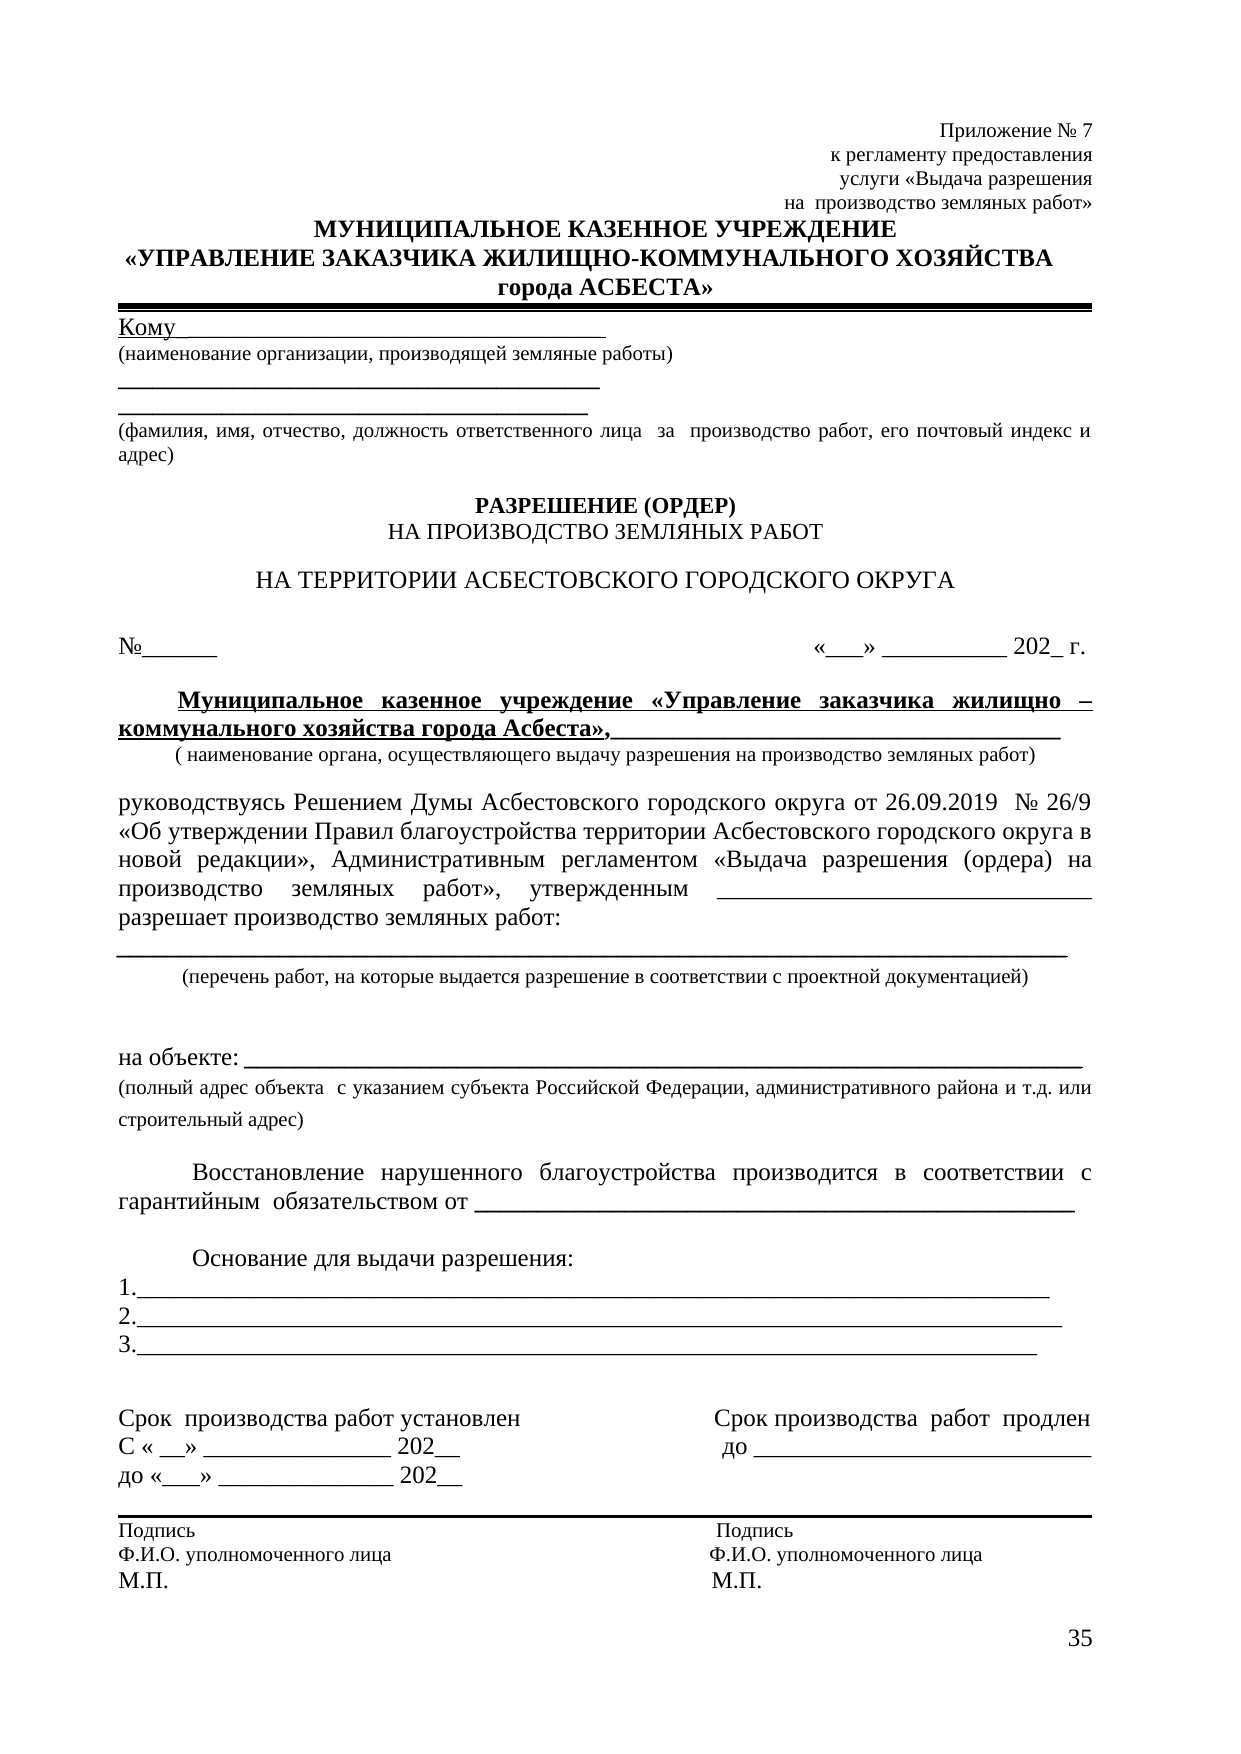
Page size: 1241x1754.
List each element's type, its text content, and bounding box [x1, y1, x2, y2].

text №______ «___» __________ 202_ г. [118, 631, 1092, 659]
text (перечень работ, на которые выдается разрешение в соответствии с проектной документацией) [118, 964, 1092, 988]
text до «___» ______________ 202__ [118, 1460, 1092, 1489]
text НА ТЕРРИТОРИИ АСБЕСТОВСКОГО ГОРОДСКОГО ОКРУГА [118, 566, 1092, 594]
text Срок производства работ установлен Срок производства работ продлен [118, 1403, 1092, 1431]
text услуги «Выдача разрешения [118, 166, 1092, 190]
text НА ПРОИЗВОДСТВО ЗЕМЛЯНЫХ РАБОТ [118, 518, 1092, 545]
text Кому_____________________________________ [118, 312, 1092, 341]
text 1._________________________________________________________________________ 2.__________________________________________________________________________ [118, 1272, 1092, 1329]
text города АСБЕСТА» [118, 272, 1092, 303]
text Подпись Подпись [118, 1518, 1092, 1542]
text (полный адрес объекта с указанием субъекта Российской Федерации, административного района и т.д. или строительный адрес) [118, 1075, 1092, 1132]
text _________________________________________ [118, 391, 1092, 418]
text Ф.И.О. уполномоченного лица Ф.И.О. уполномоченного лица [118, 1542, 1092, 1566]
text Приложение № 7 [118, 118, 1092, 142]
text на объекте: ___________________________________________________________________ [118, 1042, 1092, 1071]
text на производство земляных работ» [118, 190, 1092, 214]
text (наименование организации, производящей земляные работы) [118, 341, 1092, 365]
text «УПРАВЛЕНИЕ ЗАКАЗЧИКА ЖИЛИЩНО-КОММУНАЛЬНОГО ХОЗЯЙСТВА [118, 243, 1092, 272]
text Муниципальное казенное учреждение «Управление заказчика жилищно – коммунального хозяйства города Асбеста»,____________________________________ [118, 685, 1092, 742]
text М.П. М.П. [118, 1566, 1092, 1594]
text (фамилия, имя, отчество, должность ответственного лица за производство работ, его почтовый индекс и адрес) [118, 418, 1092, 466]
text к регламенту предоставления [118, 142, 1092, 166]
subtitle МУНИЦИПАЛЬНОЕ КАЗЕННОЕ УЧРЕЖДЕНИЕ [118, 214, 1092, 243]
text 3.________________________________________________________________________ [118, 1329, 1092, 1358]
text С « __» _______________ 202__ до ___________________________ [118, 1431, 1092, 1460]
text РАЗРЕШЕНИЕ (ОРДЕР) [118, 492, 1092, 518]
text руководствуясь Решением Думы Асбестовского городского округа от 26.09.2019 № 26/9 «Об утверждении Правил благоустройства территории Асбестовского городского округа в новой редакции», Административным регламентом «Выдача разрешения (ордера) на производство земляных работ», утвержденным ______________________________ разрешает производство земляных работ: [118, 787, 1092, 931]
text Восстановление нарушенного благоустройства производится в соответствии с гарантийным обязательством от ________________________________________________ [118, 1157, 1092, 1214]
text ____________________________________________________________________________ [118, 931, 1092, 959]
text __________________________________________ [118, 365, 1092, 391]
text ( наименование органа, осуществляющего выдачу разрешения на производство земляных работ) [118, 742, 1092, 766]
text Основание для выдачи разрешения: [118, 1243, 1092, 1272]
